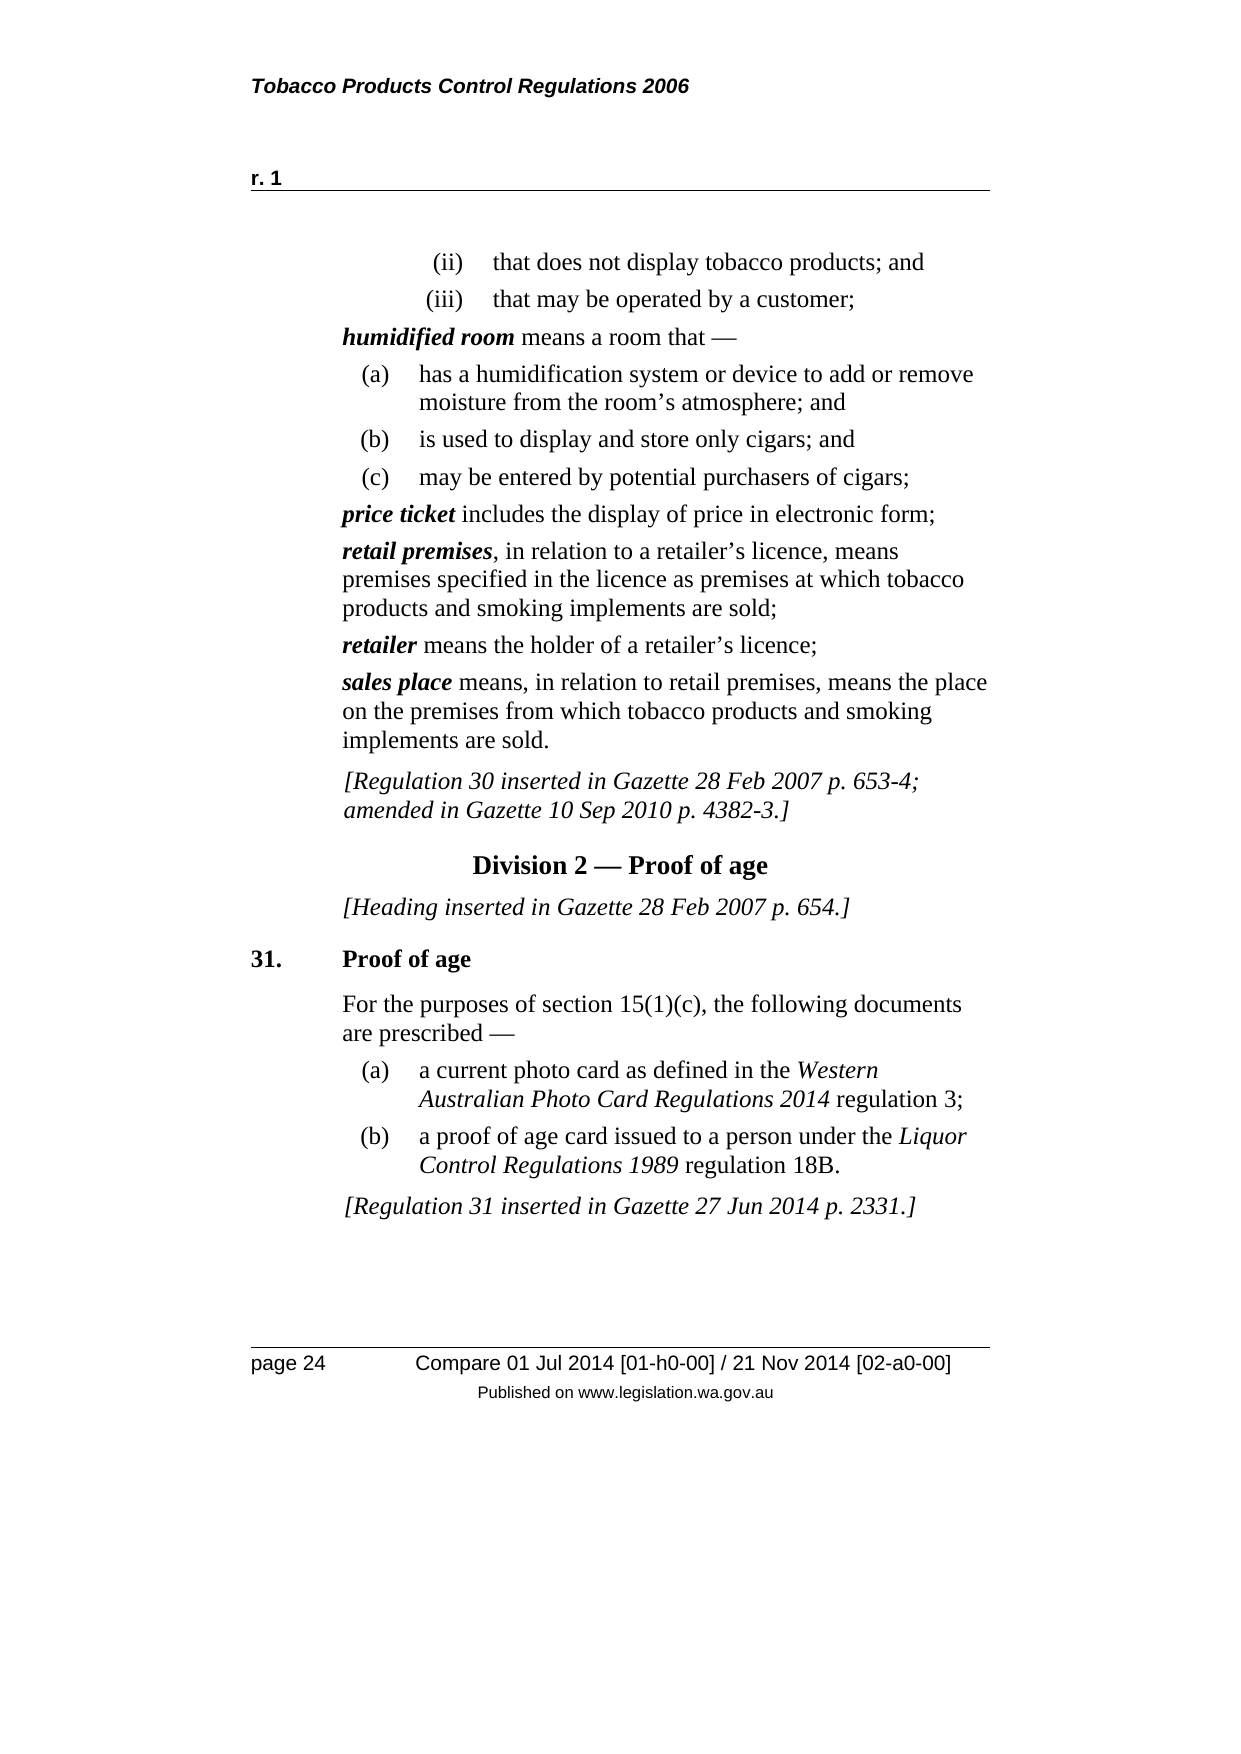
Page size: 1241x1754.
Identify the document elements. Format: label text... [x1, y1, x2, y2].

subtitle [Heading inserted in Gazette 28 Feb 2007 p. 654.] [251, 892, 990, 921]
text (ii) that does not display tobacco products; and [251, 247, 990, 276]
text (a) a current photo card as defined in the Western Australian Photo Card Regulations 2014 regulation 3; [251, 1055, 990, 1113]
text [Regulation 30 inserted in Gazette 28 Feb 2007 p. 653-4; amended in Gazette 10 Sep 2010 p. 4382-3.] [251, 766, 990, 824]
text sales place means, in relation to retail premises, means the place on the premises from which tobacco products and smoking implements are sold. [251, 667, 990, 754]
text humidified room means a room that — [251, 322, 990, 350]
text (b) a proof of age card issued to a person under the Liquor Control Regulations 1989 regulation 18B. [251, 1121, 990, 1179]
text (iii) that may be operated by a customer; [251, 284, 990, 313]
text (a) has a humidification system or device to add or remove moisture from the room’s atmosphere; and [251, 359, 990, 416]
text [Regulation 31 inserted in Gazette 27 Jun 2014 p. 2331.] [251, 1191, 990, 1220]
text retail premises, in relation to a retailer’s licence, means premises specified in the licence as premises at which tobacco products and smoking implements are sold; [251, 536, 990, 622]
text retailer means the holder of a retailer’s licence; [251, 630, 990, 659]
text (b) is used to display and store only cigars; and [251, 424, 990, 453]
text price ticket includes the display of price in electronic form; [251, 499, 990, 527]
text For the purposes of section 15(1)(c), the following documents are prescribed — [251, 989, 990, 1047]
subtitle Division 2 — Proof of age [251, 849, 990, 880]
text (c) may be entered by potential purchasers of cigars; [251, 462, 990, 490]
subtitle 31. Proof of age [251, 944, 990, 973]
